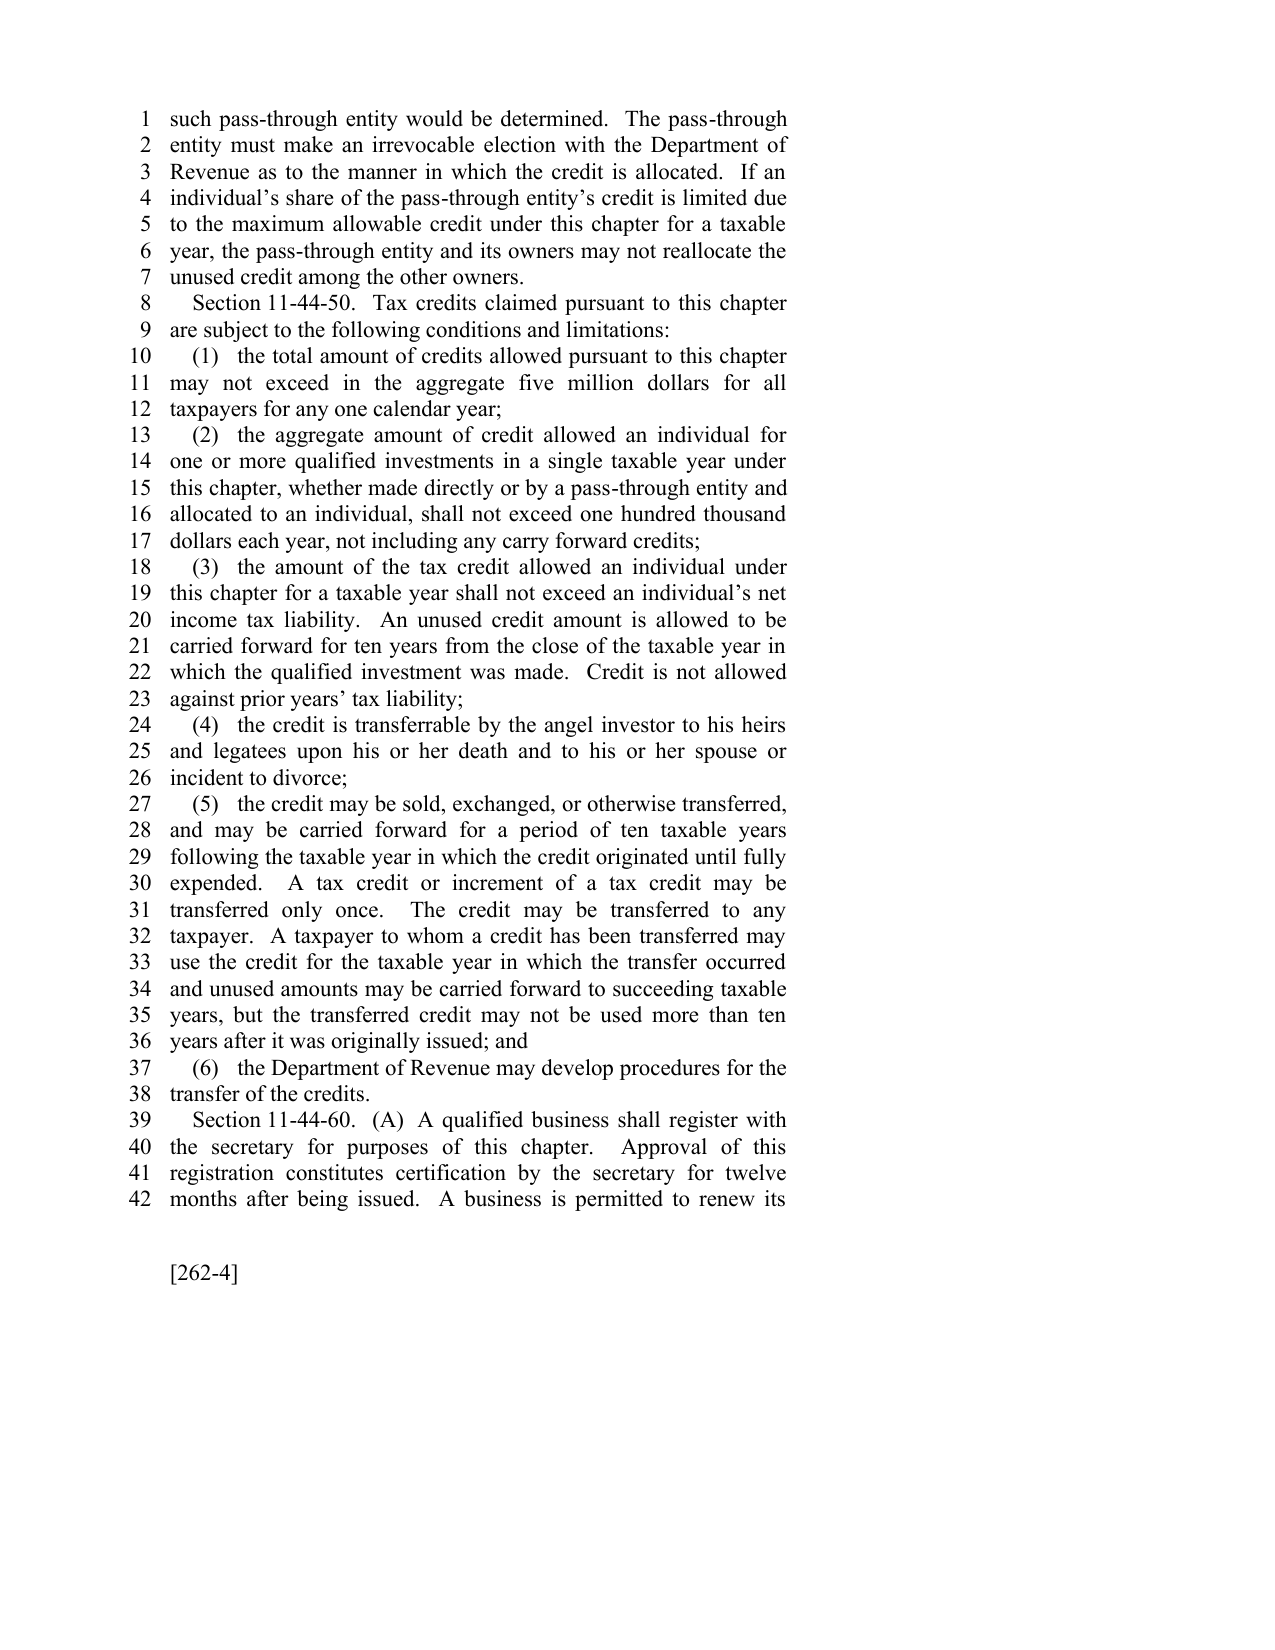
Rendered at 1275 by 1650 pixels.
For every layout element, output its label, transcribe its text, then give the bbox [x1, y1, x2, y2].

text (6) the Department of Revenue may develop procedures for the transfer of the credits. [169, 1054, 787, 1106]
text (4) the credit is transferrable by the angel investor to his heirs and legatees upon his or her death and to his or her spouse or incident to divorce; [169, 711, 787, 790]
text (2) the aggregate amount of credit allowed an individual for one or more qualified investments in a single taxable year under this chapter, whether made directly or by a pass-through entity and allocated to an individual, shall not exceed one hundred thousand dollars each year, not including any carry forward credits; [169, 421, 787, 553]
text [169, 105, 787, 289]
text Section 11-44-50. Tax credits claimed pursuant to this chapter are subject to the following conditions and limitations: [169, 289, 787, 342]
text (3) the amount of the tax credit allowed an individual under this chapter for a taxable year shall not exceed an individual’s net income tax liability. An unused credit amount is allowed to be carried forward for ten years from the close of the taxable year in which the qualified investment was made. Credit is not allowed against prior years’ tax liability; [169, 553, 787, 711]
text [169, 1106, 787, 1212]
text (1) the total amount of credits allowed pursuant to this chapter may not exceed in the aggregate five million dollars for all taxpayers for any one calendar year; [169, 342, 787, 421]
text (5) the credit may be sold, exchanged, or otherwise transferred, and may be carried forward for a period of ten taxable years following the taxable year in which the credit originated until fully expended. A tax credit or increment of a tax credit may be transferred only once. The credit may be transferred to any taxpayer. A taxpayer to whom a credit has been transferred may use the credit for the taxable year in which the transfer occurred and unused amounts may be carried forward to succeeding taxable years, but the transferred credit may not be used more than ten years after it was originally issued; and [169, 790, 787, 1054]
